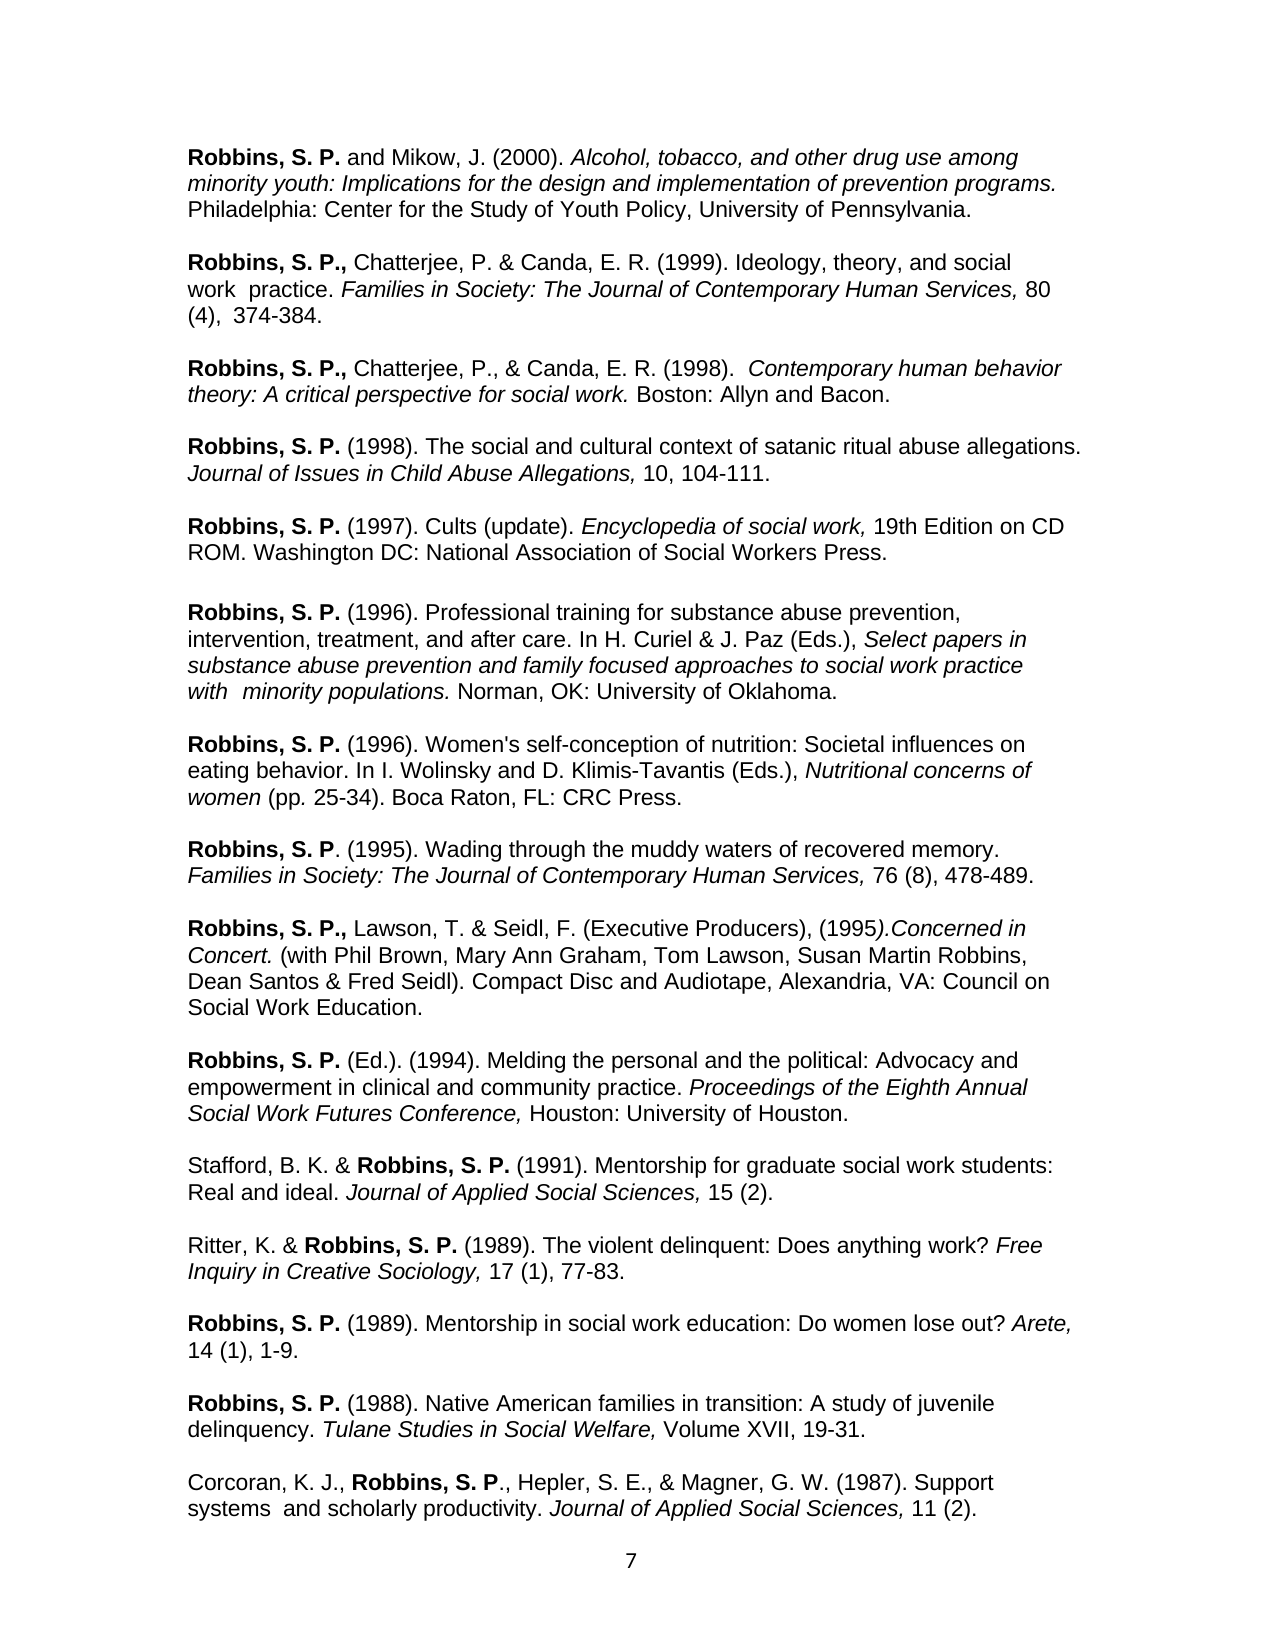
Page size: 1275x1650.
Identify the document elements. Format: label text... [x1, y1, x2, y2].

text Robbins, S. P. (1996). Women's self-conception of nutrition: Societal influences on eating behavior. In I. Wolinsky and D. Klimis-Tavantis (Eds.), Nutritional concerns of women (pp. 25-34). Boca Raton, FL: CRC Press. [187, 731, 1072, 810]
text Robbins, S. P. (Ed.). (1994). Melding the personal and the political: Advocacy and empowerment in clinical and community practice. Proceedings of the Eighth Annual Social Work Futures Conference, Houston: University of Houston. [187, 1047, 1072, 1126]
text Robbins, S. P. (1989). Mentorship in social work education: Do women lose out? Arete, [187, 1311, 1096, 1337]
text Robbins, S. P. (1988). Native American families in transition: A study of juvenile delinquency. Tulane Studies in Social Welfare, Volume XVII, 19-31. [187, 1390, 1072, 1442]
text Robbins, S. P., Chatterjee, P., & Canda, E. R. (1998). Contemporary human behavior theory: A critical perspective for social work. Boston: Allyn and Bacon. [187, 355, 1079, 407]
text 14 (1), 1-9. [187, 1337, 1096, 1363]
text Robbins, S. P. (1998). The social and cultural context of satanic ritual abuse allegations. [187, 434, 1096, 460]
text Families in Society: The Journal of Contemporary Human Services, 76 (8), 478-489. [187, 863, 1096, 889]
text Corcoran, K. J., Robbins, S. P., Hepler, S. E., & Magner, G. W. (1987). Support systems and scholarly productivity. Journal of Applied Social Sciences, 11 (2). [187, 1469, 1079, 1521]
text Robbins, S. P. (1996). Professional training for substance abuse prevention, intervention, treatment, and after care. In H. Curiel & J. Paz (Eds.), Select papers in substance abuse prevention and family focused approaches to social work practice with minority populations. Norman, OK: University of Oklahoma. [187, 599, 1072, 705]
text Stafford, B. K. & Robbins, S. P. (1991). Mentorship for graduate social work students: Real and ideal. Journal of Applied Social Sciences, 15 (2). [187, 1152, 1072, 1205]
text Ritter, K. & Robbins, S. P. (1989). The violent delinquent: Does anything work? Free Inquiry in Creative Sociology, 17 (1), 77-83. [187, 1232, 1072, 1284]
text Robbins, S. P. (1995). Wading through the muddy waters of recovered memory. [187, 836, 1096, 863]
text Robbins, S. P. (1997). Cults (update). Encyclopedia of social work, 19th Edition on CD ROM. Washington DC: National Association of Social Workers Press. [187, 513, 1079, 565]
text Robbins, S. P. and Mikow, J. (2000). Alcohol, tobacco, and other drug use among minority youth: Implications for the design and implementation of prevention programs. Philadelphia: Center for the Study of Youth Policy, University of Pennsylvania. [187, 144, 1079, 223]
text Journal of Issues in Child Abuse Allegations, 10, 104-111. [187, 460, 1096, 486]
text Robbins, S. P., Lawson, T. & Seidl, F. (Executive Producers), (1995).Concerned in Concert. (with Phil Brown, Mary Ann Graham, Tom Lawson, Susan Martin Robbins, Dean Santos & Fred Seidl). Compact Disc and Audiotape, Alexandria, VA: Council on Social Work Education. [187, 915, 1072, 1021]
text Robbins, S. P., Chatterjee, P. & Canda, E. R. (1999). Ideology, theory, and social work practice. Families in Society: The Journal of Contemporary Human Services, 80 (4), 374-384. [187, 249, 1063, 328]
